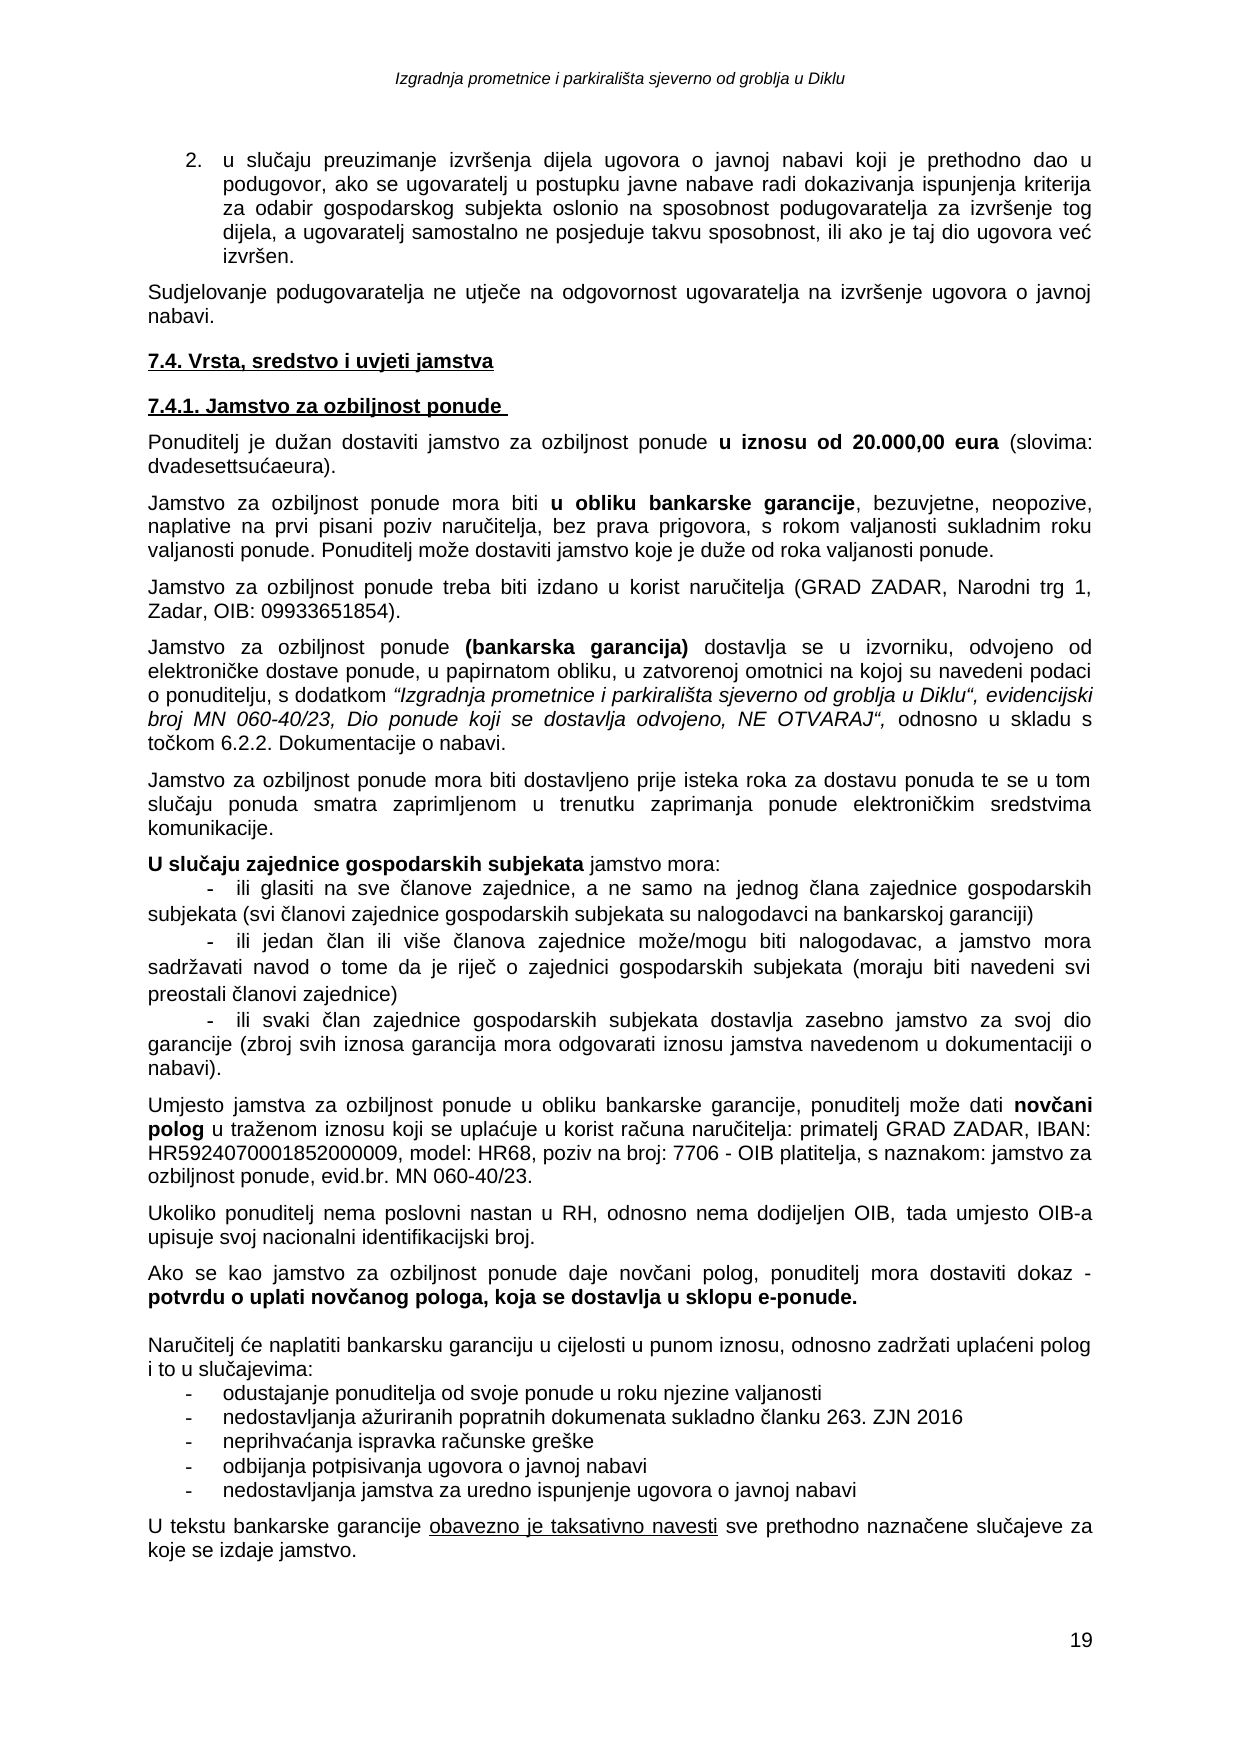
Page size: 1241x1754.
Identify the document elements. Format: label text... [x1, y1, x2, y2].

list neprihvaćanja ispravka računske greške [185, 1429, 1093, 1453]
text U tekstu bankarske garancije obavezno je taksativno navesti sve prethodno naznačene slučajeve za koje se izdaje jamstvo. [148, 1514, 1093, 1562]
list ili svaki član zajednice gospodarskih subjekata dostavlja zasebno jamstvo za svoj dio garancije (zbroj svih iznosa garancija mora odgovarati iznosu jamstva navedenom u dokumentaciji o nabavi). [148, 1008, 1093, 1080]
text Ponuditelj je dužan dostaviti jamstvo za ozbiljnost ponude u iznosu od 20.000,00 eura (slovima: dvadesettsućaeura). [148, 430, 1093, 478]
text Ako se kao jamstvo za ozbiljnost ponude daje novčani polog, ponuditelj mora dostaviti dokaz - potvrdu o uplati novčanog pologa, koja se dostavlja u sklopu e-ponude. [148, 1261, 1093, 1309]
text Jamstvo za ozbiljnost ponude (bankarska garancija) dostavlja se u izvorniku, odvojeno od elektroničke dostave ponude, u papirnatom obliku, u zatvorenoj omotnici na kojoj su navedeni podaci o ponuditelju, s dodatkom “Izgradnja prometnice i parkirališta sjeverno od groblja u Diklu“, evidencijski broj MN 060-40/23, Dio ponude koji se dostavlja odvojeno, NE OTVARAJ“, odnosno u skladu s točkom 6.2.2. Dokumentacije o nabavi. [148, 635, 1093, 755]
text Jamstvo za ozbiljnost ponude treba biti izdano u korist naručitelja (GRAD ZADAR, Narodni trg 1, Zadar, OIB: 09933651854). [148, 575, 1093, 623]
list ili jedan član ili više članova zajednice može/mogu biti nalogodavac, a jamstvo mora sadržavati navod o tome da je riječ o zajednici gospodarskih subjekata (moraju biti navedeni svi preostali članovi zajednice) [148, 929, 1093, 1006]
text Jamstvo za ozbiljnost ponude mora biti u obliku bankarske garancije, bezuvjetne, neopozive, naplative na prvi pisani poziv naručitelja, bez prava prigovora, s rokom valjanosti sukladnim roku valjanosti ponude. Ponuditelj može dostaviti jamstvo koje je duže od roka valjanosti ponude. [148, 490, 1093, 562]
text U slučaju zajednice gospodarskih subjekata jamstvo mora: [148, 852, 1093, 876]
list u slučaju preuzimanje izvršenja dijela ugovora o javnoj nabavi koji je prethodno dao u podugovor, ako se ugovaratelj u postupku javne nabave radi dokazivanja ispunjenja kriterija za odabir gospodarskog subjekta oslonio na sposobnost podugovaratelja za izvršenje tog dijela, a ugovaratelj samostalno ne posjeduje takvu sposobnost, ili ako je taj dio ugovora već izvršen. [185, 148, 1093, 267]
text Umjesto jamstva za ozbiljnost ponude u obliku bankarske garancije, ponuditelj može dati novčani polog u traženom iznosu koji se uplaćuje u korist računa naručitelja: primatelj GRAD ZADAR, IBAN: HR5924070001852000009, model: HR68, poziv na broj: 7706 - OIB platitelja, s naznakom: jamstvo za ozbiljnost ponude, evid.br. MN 060-40/23. [148, 1092, 1093, 1188]
text Sudjelovanje podugovaratelja ne utječe na odgovornost ugovaratelja na izvršenje ugovora o javnoj nabavi. [148, 280, 1093, 328]
list nedostavljanja jamstva za uredno ispunjenje ugovora o javnoj nabavi [185, 1478, 1093, 1502]
list nedostavljanja ažuriranih popratnih dokumenata sukladno članku 263. ZJN 2016 [185, 1405, 1093, 1429]
text Jamstvo za ozbiljnost ponude mora biti dostavljeno prije isteka roka za dostavu ponuda te se u tom slučaju ponuda smatra zaprimljenom u trenutku zaprimanja ponude elektroničkim sredstvima komunikacije. [148, 767, 1093, 839]
text Ukoliko ponuditelj nema poslovni nastan u RH, odnosno nema dodijeljen OIB, tada umjesto OIB-a upisuje svoj nacionalni identifikacijski broj. [148, 1201, 1093, 1249]
subtitle 7.4. Vrsta, sredstvo i uvjeti jamstva [148, 349, 1093, 373]
list odustajanje ponuditelja od svoje ponude u roku njezine valjanosti [185, 1381, 1093, 1405]
text Naručitelj će naplatiti bankarsku garanciju u cijelosti u punom iznosu, odnosno zadržati uplaćeni polog i to u slučajevima: [148, 1333, 1093, 1381]
subtitle 7.4.1. Jamstvo za ozbiljnost ponude [148, 393, 1093, 417]
list ili glasiti na sve članove zajednice, a ne samo na jednog člana zajednice gospodarskih subjekata (svi članovi zajednice gospodarskih subjekata su nalogodavci na bankarskoj garanciji) [148, 876, 1093, 926]
list odbijanja potpisivanja ugovora o javnoj nabavi [185, 1453, 1093, 1478]
